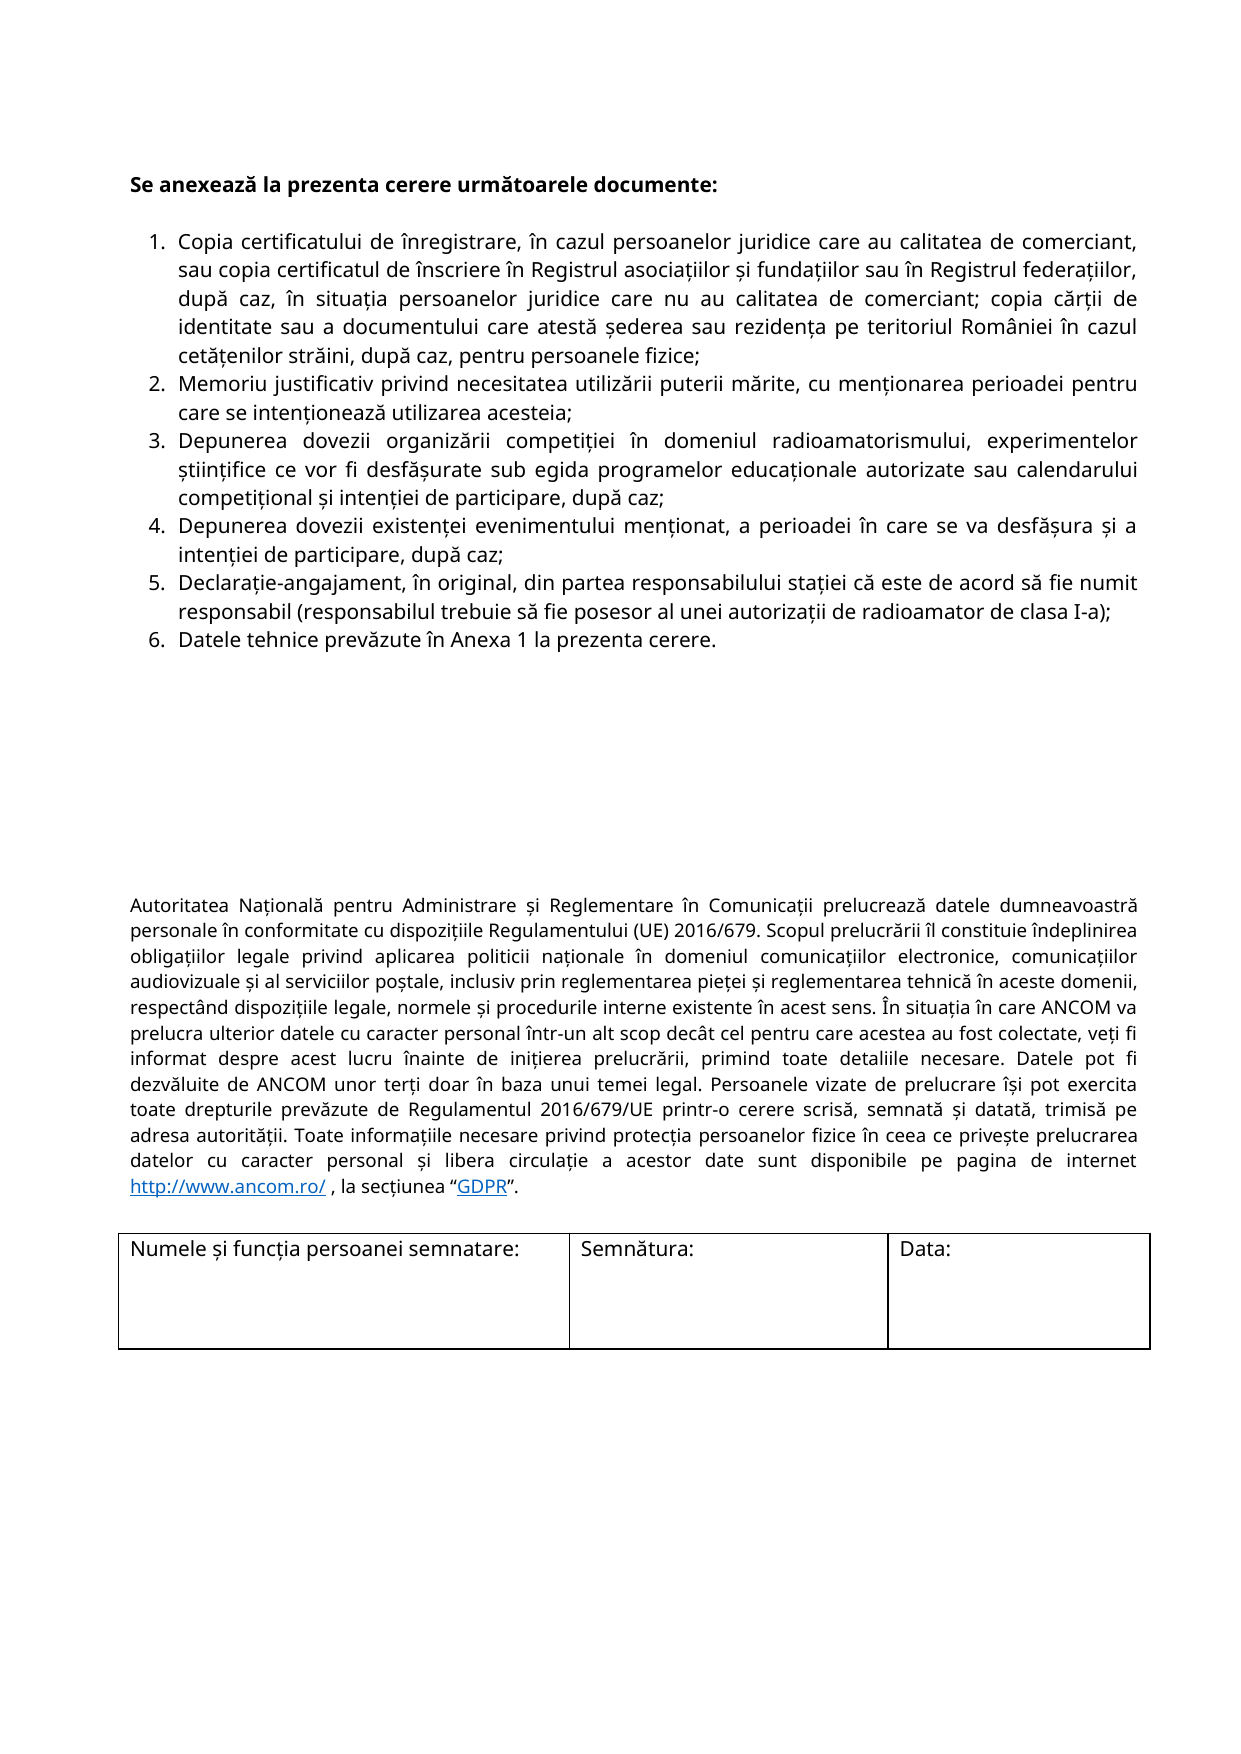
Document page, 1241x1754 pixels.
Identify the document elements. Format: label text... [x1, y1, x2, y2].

table_header Se anexează la prezenta cerere următoarele documente: Copia certificatului de înregistrare, în cazul persoanelor juridice care au calitatea de comerciant, sau copia certificatul de înscriere în Registrul asociațiilor și fundațiilor sau în Registrul federațiilor, după caz, în situația persoanelor juridice care nu au calitatea de comerciant; copia cărții de identitate sau a documentului care atestă șederea sau rezidența pe teritoriul României în cazul cetățenilor străini, după caz, pentru persoanele fizice; Memoriu justificativ privind necesitatea utilizării puterii mărite, cu menționarea perioadei pentru care se intenționează utilizarea acesteia; Depunerea dovezii organizării competiției în domeniul radioamatorismului, experimentelor științifice ce vor fi desfășurate sub egida programelor educaționale autorizate sau calendarului competițional și intenției de participare, după caz; Depunerea dovezii existenței evenimentului menționat, a perioadei în care se va desfășura și a intenției de participare, după caz; Declarație-angajament, în original, din partea responsabilului stației că este de acord să fie numit responsabil (responsabilul trebuie să fie posesor al unei autorizații de radioamator de clasa I-a); Datele tehnice prevăzute în Anexa 1 la prezenta cerere. Autoritatea Națională pentru Administrare și Reglementare în Comunicații prelucrează datele dumneavoastră personale în conformitate cu dispozițiile Regulamentului (UE) 2016/679. Scopul prelucrării îl constituie îndeplinirea obligațiilor legale privind aplicarea politicii naționale în domeniul comunicațiilor electronice, comunicațiilor audiovizuale și al serviciilor poștale, inclusiv prin reglementarea pieței și reglementarea tehnică în aceste domenii, respectând dispozițiile legale, normele și procedurile interne existente în acest sens. În situația în care ANCOM va prelucra ulterior datele cu caracter personal într-un alt scop decât cel pentru care acestea au fost colectate, veți fi informat despre acest lucru înainte de inițierea prelucrării, primind toate detaliile necesare. Datele pot fi dezvăluite de ANCOM unor terți doar în baza unui temei legal. Persoanele vizate de prelucrare își pot exercita toate drepturile prevăzute de Regulamentul 2016/679/UE printr-o cerere scrisă, semnată și datată, trimisă pe adresa autorității. Toate informațiile necesare privind protecția persoanelor fizice în ceea ce privește prelucrarea datelor cu caracter personal și libera circulație a acestor date sunt disponibile pe pagina de internet http://www.ancom.ro/ , la secțiunea “GDPR”. [119, 114, 1150, 1232]
table_cell Numele și funcția persoanei semnatare: [119, 1234, 569, 1348]
table_cell Semnătura: [570, 1234, 887, 1348]
table_cell Data: [889, 1234, 1149, 1348]
